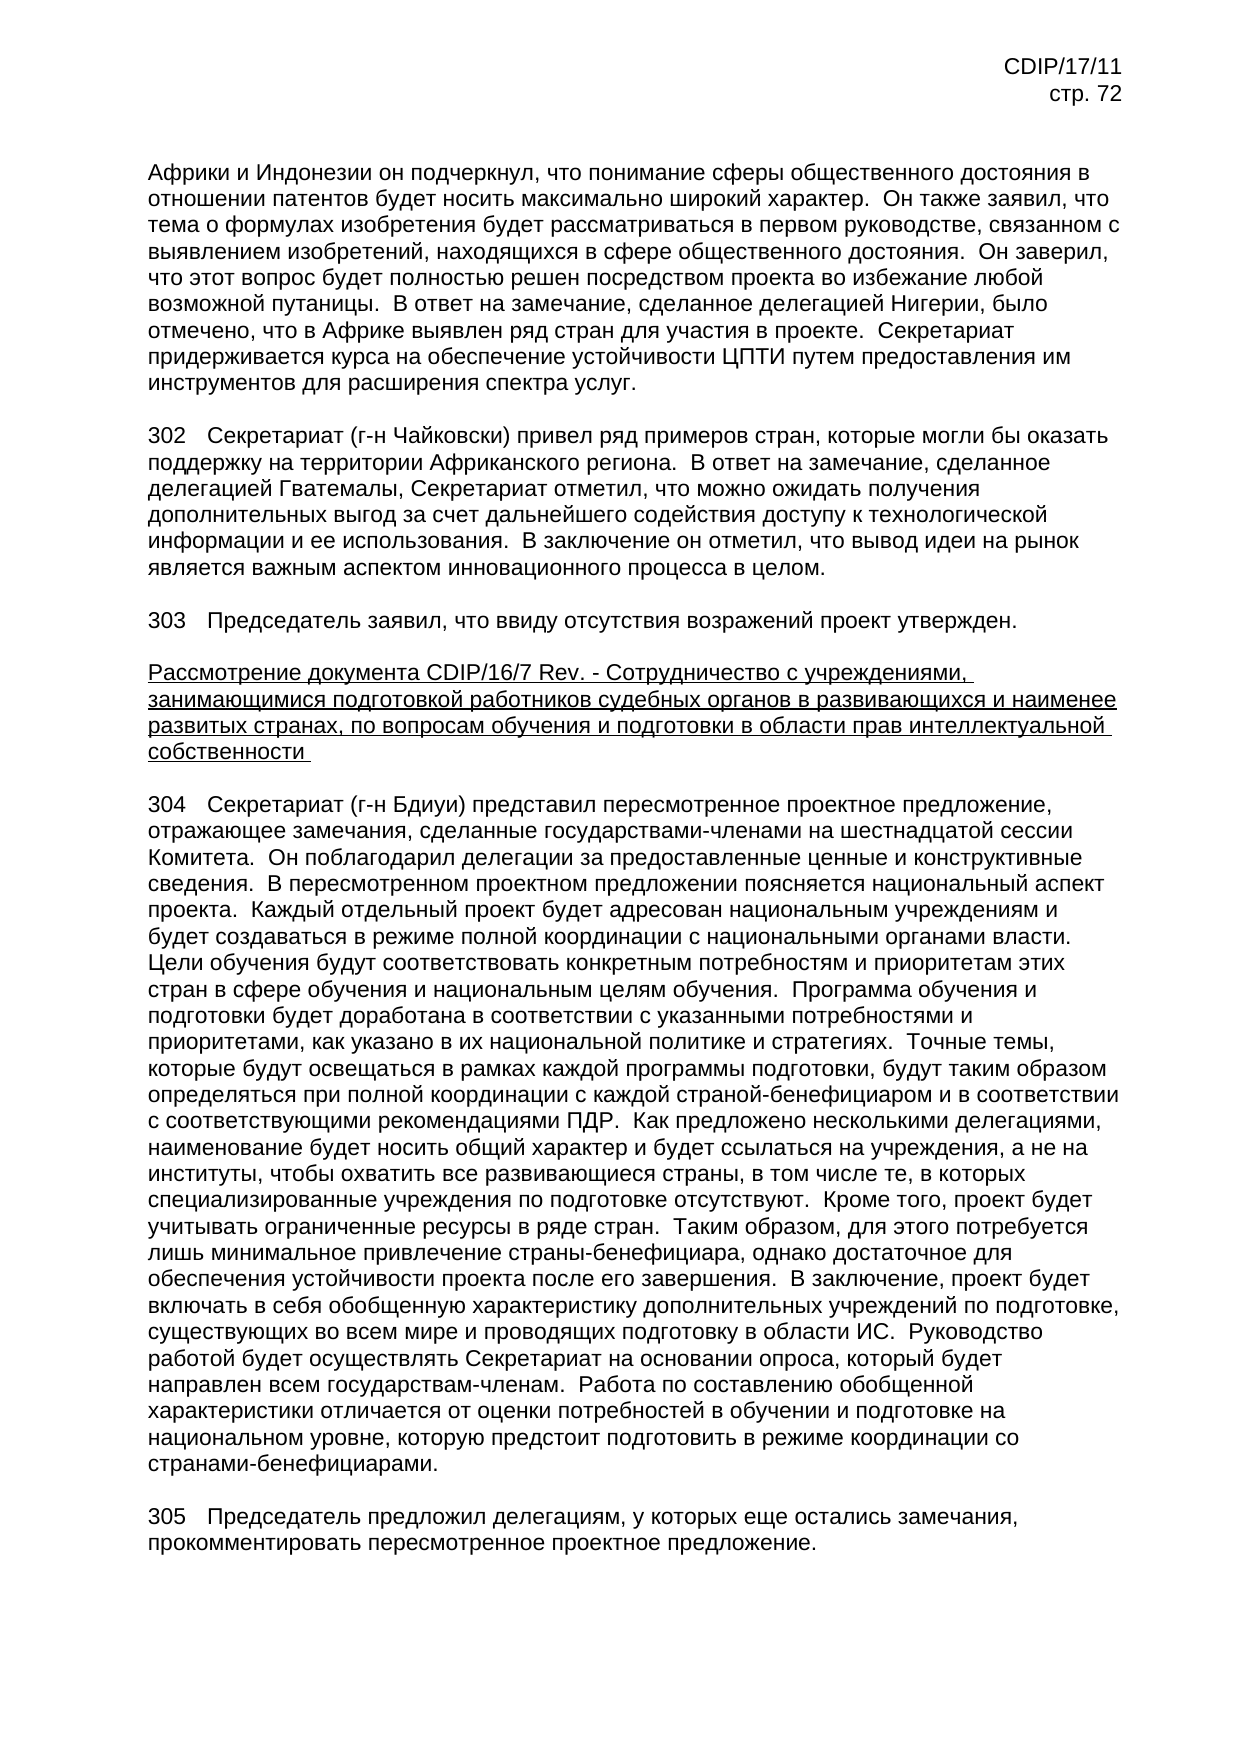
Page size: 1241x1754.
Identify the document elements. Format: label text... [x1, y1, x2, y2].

list Секретариат (г-н Бдиуи) представил пересмотренное проектное предложение, отражающее замечания, сделанные государствами-членами на шестнадцатой сессии Комитета. Он поблагодарил делегации за предоставленные ценные и конструктивные сведения. В пересмотренном проектном предложении поясняется национальный аспект проекта. Каждый отдельный проект будет адресован национальным учреждениям и будет создаваться в режиме полной координации с национальными органами власти. Цели обучения будут соответствовать конкретным потребностям и приоритетам этих стран в сфере обучения и национальным целям обучения. Программа обучения и подготовки будет доработана в соответствии с указанными потребностями и приоритетами, как указано в их национальной политике и стратегиях. Точные темы, которые будут освещаться в рамках каждой программы подготовки, будут таким образом определяться при полной координации с каждой страной-бенефициаром и в соответствии с соответствующими рекомендациями ПДР. Как предложено несколькими делегациями, наименование будет носить общий характер и будет ссылаться на учреждения, а не на институты, чтобы охватить все развивающиеся страны, в том числе те, в которых специализированные учреждения по подготовке отсутствуют. Кроме того, проект будет учитывать ограниченные ресурсы в ряде стран. Таким образом, для этого потребуется лишь минимальное привлечение страны-бенефициара, однако достаточное для обеспечения устойчивости проекта после его завершения. В заключение, проект будет включать в себя обобщенную характеристику дополнительных учреждений по подготовке, существующих во всем мире и проводящих подготовку в области ИС. Руководство работой будет осуществлять Секретариат на основании опроса, который будет направлен всем государствам-членам. Работа по составлению обобщенной характеристики отличается от оценки потребностей в обучении и подготовке на национальном уровне, которую предстоит подготовить в режиме координации со странами-бенефициарами. [148, 791, 1122, 1476]
text Секретариат (г-н Чайковски) привел ряд примеров стран, которые могли бы оказать поддержку на территории Африканского региона. В ответ на замечание, сделанное делегацией Гватемалы, Секретариат отметил, что можно ожидать получения дополнительных выгод за счет дальнейшего содействия доступу к технологической информации и ее использования. В заключение он отметил, что вывод идеи на рынок является важным аспектом инновационного процесса в целом. [148, 422, 1122, 580]
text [148, 158, 1122, 396]
text Рассмотрение документа CDIP/16/7 Rev. - Сотрудничество с учреждениями, занимающимися подготовкой работников судебных органов в развивающихся и наименее развитых странах, по вопросам обучения и подготовки в области прав интеллектуальной собственности [148, 659, 1122, 765]
list Председатель заявил, что ввиду отсутствия возражений проект утвержден. [148, 607, 1122, 633]
text Председатель предложил делегациям, у которых еще остались замечания, прокомментировать пересмотренное проектное предложение. [148, 1503, 1122, 1555]
